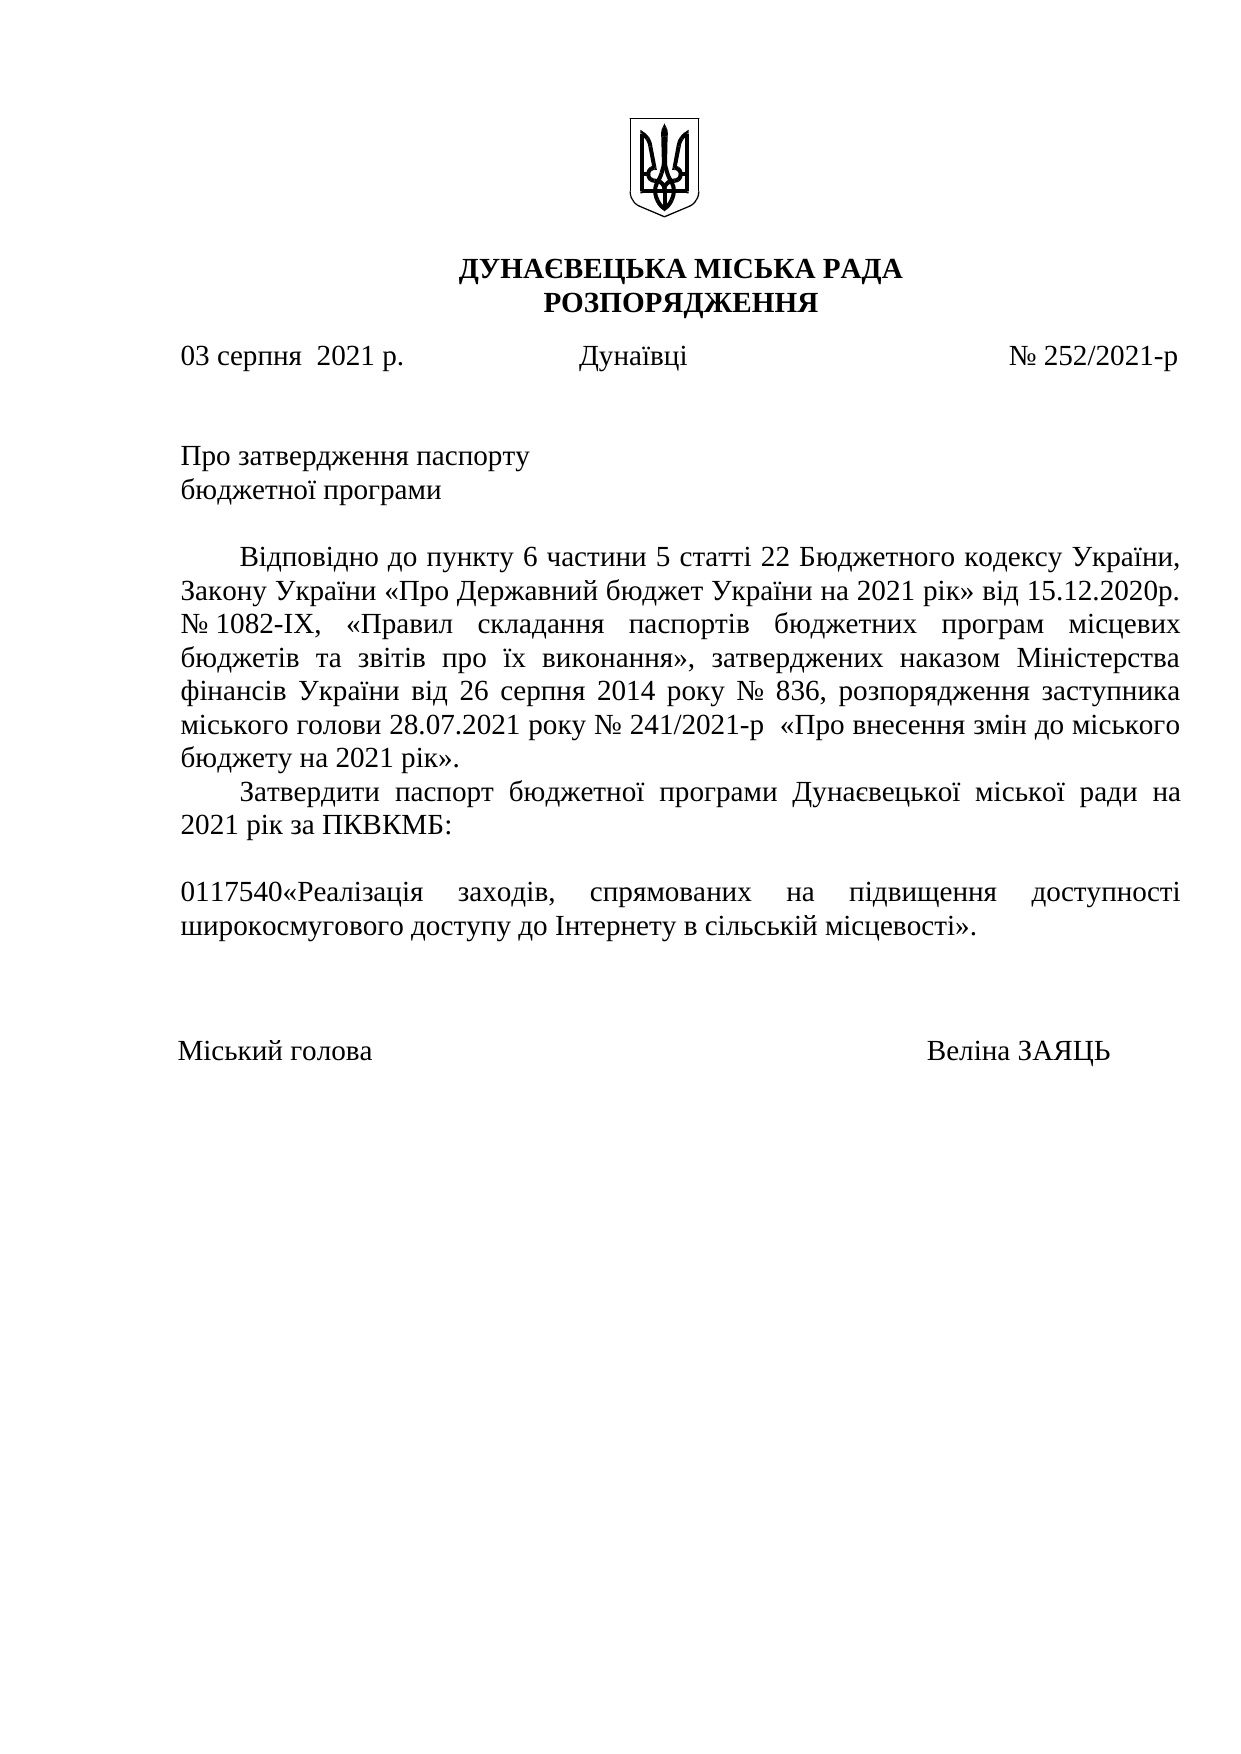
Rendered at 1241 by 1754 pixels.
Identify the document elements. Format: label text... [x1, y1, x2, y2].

text Міський голова Веліна ЗАЯЦЬ [177, 1033, 1152, 1066]
table_header ДУНАЄВЕЦЬКА МІСЬКА РАДА РОЗПОРЯДЖЕННЯ 03 серпня 2021 р. Дунаївці № 252/2021-р Про затвердження паспорту бюджетної програми Відповідно до пункту 6 частини 5 статті 22 Бюджетного кодексу України, Закону України «Про Державний бюджет України на 2021 рік» від 15.12.2020р. № 1082-ІХ, «Правил складання паспортів бюджетних програм місцевих бюджетів та звітів про їх виконання», затверджених наказом Міністерства фінансів України від 26 серпня 2014 року № 836, розпорядження заступника міського голови 28.07.2021 року № 241/2021-р «Про внесення змін до міського бюджету на 2021 рік». Затвердити паспорт бюджетної програми Дунаєвецької міської ради на 2021 рік за ПКВКМБ: 0117540«Реалізація заходів, спрямованих на підвищення доступності широкосмугового доступу до Інтернету в сільській місцевості». [177, 218, 1184, 999]
